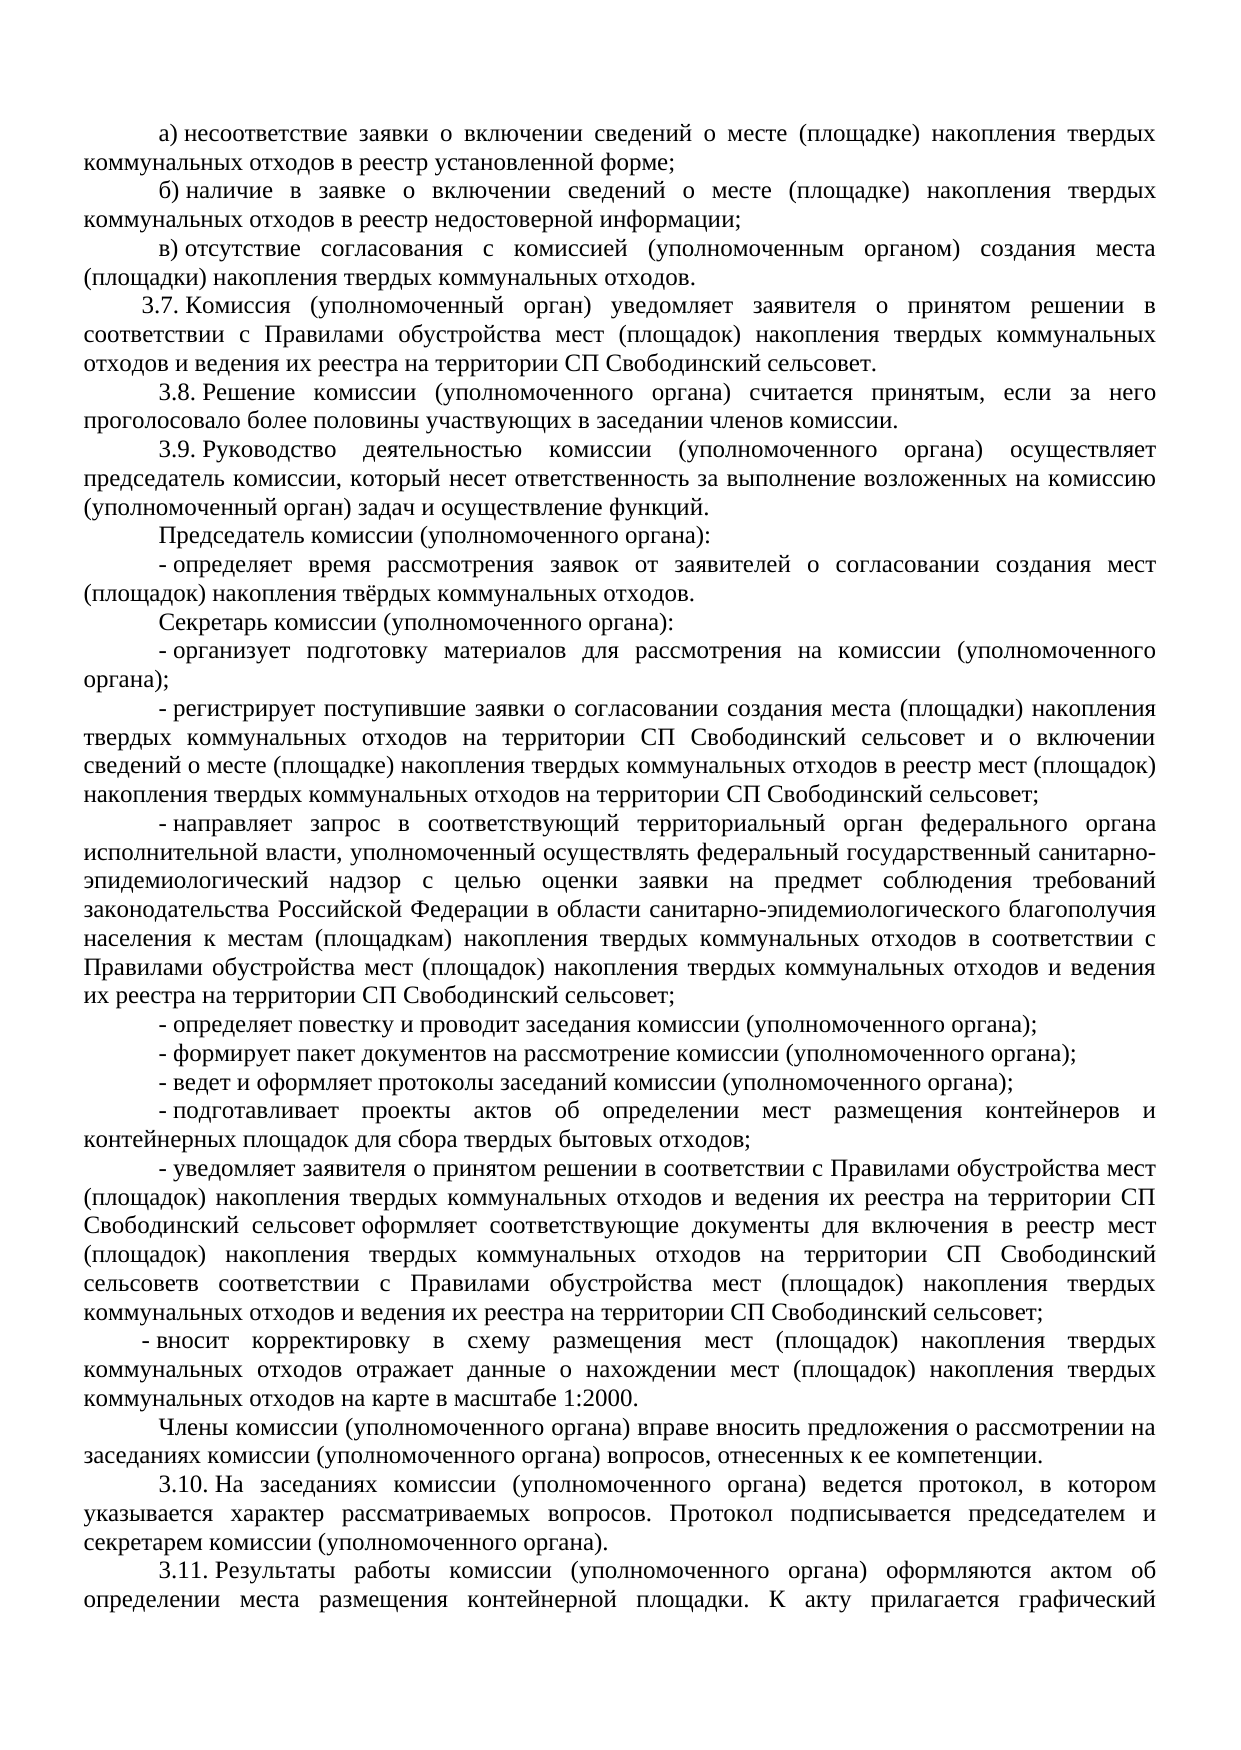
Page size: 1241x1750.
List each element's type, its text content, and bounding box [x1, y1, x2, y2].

text - уведомляет заявителя о принятом решении в соответствии с Правилами обустройства мест (площадок) накопления твердых коммунальных отходов и ведения их реестра на территории СП Свободинский сельсовет оформляет соответствующие документы для включения в реестр мест (площадок) накопления твердых коммунальных отходов на территории СП Свободинский сельсоветв соответствии с Правилами обустройства мест (площадок) накопления твердых коммунальных отходов и ведения их реестра на территории СП Свободинский сельсовет; [83, 1153, 1157, 1326]
text Члены комиссии (уполномоченного органа) вправе вносить предложения о рассмотрении на заседаниях комиссии (уполномоченного органа) вопросов, отнесенных к ее компетенции. [83, 1412, 1157, 1469]
text - вносит корректировку в схему размещения мест (площадок) накопления твердых коммунальных отходов отражает данные о нахождении мест (площадок) накопления твердых коммунальных отходов на карте в масштабе 1:2000. [83, 1326, 1157, 1412]
text 3.7. Комиссия (уполномоченный орган) уведомляет заявителя о принятом решении в соответствии с Правилами обустройства мест (площадок) накопления твердых коммунальных отходов и ведения их реестра на территории СП Свободинский сельсовет. [83, 291, 1157, 377]
text - подготавливает проекты актов об определении мест размещения контейнеров и контейнерных площадок для сбора твердых бытовых отходов; [83, 1096, 1157, 1153]
text б) наличие в заявке о включении сведений о месте (площадке) накопления твердых коммунальных отходов в реестр недостоверной информации; [83, 176, 1157, 233]
text - регистрирует поступившие заявки о согласовании создания места (площадки) накопления твердых коммунальных отходов на территории СП Свободинский сельсовет и о включении сведений о месте (площадке) накопления твердых коммунальных отходов в реестр мест (площадок) накопления твердых коммунальных отходов на территории СП Свободинский сельсовет; [83, 693, 1157, 808]
text - формирует пакет документов на рассмотрение комиссии (уполномоченного органа); [83, 1038, 1157, 1067]
text Секретарь комиссии (уполномоченного органа): [83, 607, 1157, 636]
text в) отсутствие согласования с комиссией (уполномоченным органом) создания места (площадки) накопления твердых коммунальных отходов. [83, 233, 1157, 291]
text - определяет время рассмотрения заявок от заявителей о согласовании создания мест (площадок) накопления твёрдых коммунальных отходов. [83, 549, 1157, 607]
text Председатель комиссии (уполномоченного органа): [83, 521, 1157, 549]
text - ведет и оформляет протоколы заседаний комиссии (уполномоченного органа); [83, 1067, 1157, 1096]
text 3.8. Решение комиссии (уполномоченного органа) считается принятым, если за него проголосовало более половины участвующих в заседании членов комиссии. [83, 377, 1157, 434]
text - направляет запрос в соответствующий территориальный орган федерального органа исполнительной власти, уполномоченный осуществлять федеральный государственный санитарно-эпидемиологический надзор с целью оценки заявки на предмет соблюдения требований законодательства Российской Федерации в области санитарно-эпидемиологического благополучия населения к местам (площадкам) накопления твердых коммунальных отходов в соответствии с Правилами обустройства мест (площадок) накопления твердых коммунальных отходов и ведения их реестра на территории СП Свободинский сельсовет; [83, 808, 1157, 1009]
text а) несоответствие заявки о включении сведений о месте (площадке) накопления твердых коммунальных отходов в реестр установленной форме; [83, 118, 1157, 176]
text - организует подготовку материалов для рассмотрения на комиссии (уполномоченного органа); [83, 636, 1157, 693]
text 3.9. Руководство деятельностью комиссии (уполномоченного органа) осуществляет председатель комиссии, который несет ответственность за выполнение возложенных на комиссию (уполномоченный орган) задач и осуществление функций. [83, 434, 1157, 521]
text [83, 1556, 1157, 1613]
text 3.10. На заседаниях комиссии (уполномоченного органа) ведется протокол, в котором указывается характер рассматриваемых вопросов. Протокол подписывается председателем и секретарем комиссии (уполномоченного органа). [83, 1469, 1157, 1556]
text - определяет повестку и проводит заседания комиссии (уполномоченного органа); [83, 1009, 1157, 1038]
